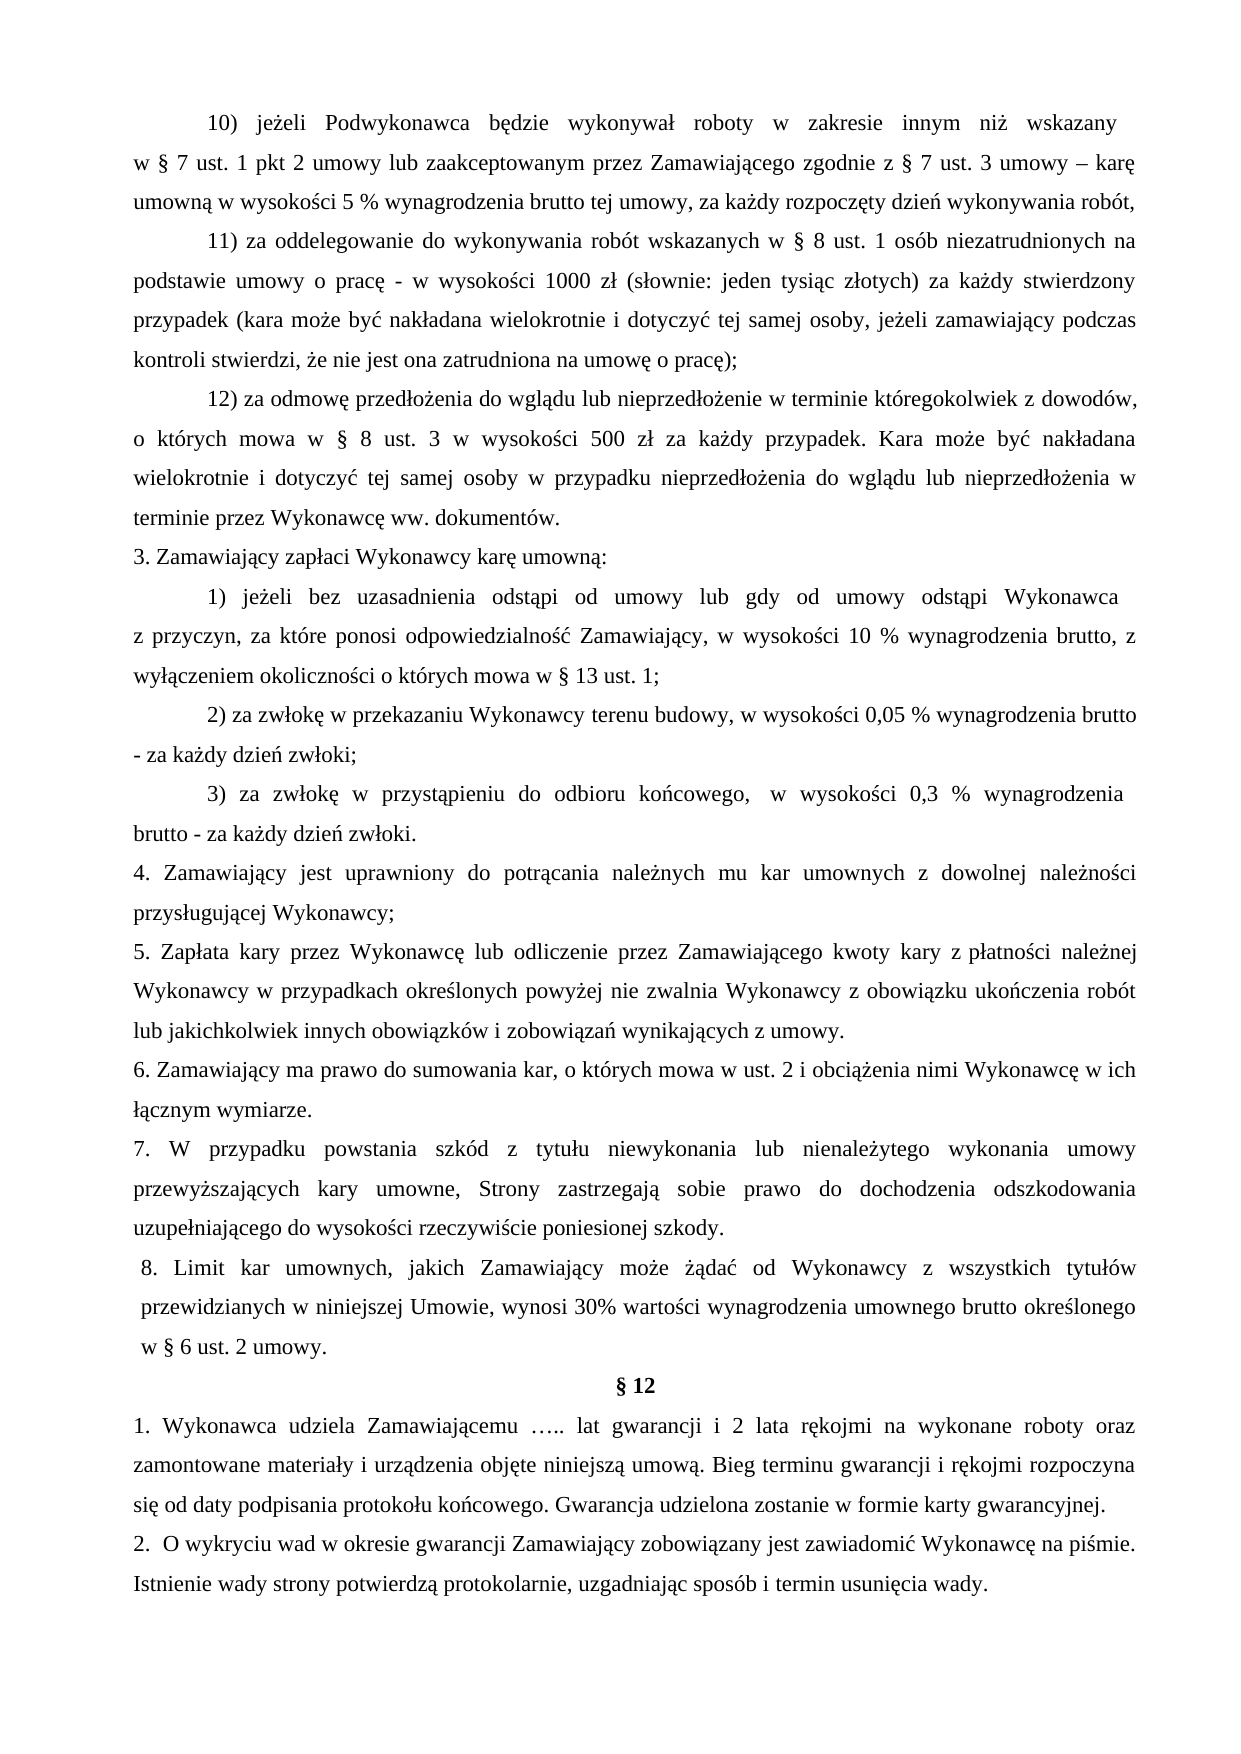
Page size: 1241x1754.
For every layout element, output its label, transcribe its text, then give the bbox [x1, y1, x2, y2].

text 1. Wykonawca udziela Zamawiającemu ….. lat gwarancji i 2 lata rękojmi na wykonane roboty oraz zamontowane materiały i urządzenia objęte niniejszą umową. Bieg terminu gwarancji i rękojmi rozpoczyna się od daty podpisania protokołu końcowego. Gwarancja udzielona zostanie w formie karty gwarancyjnej. [133, 1412, 1137, 1517]
text 8. Limit kar umownych, jakich Zamawiający może żądać od Wykonawcy z wszystkich tytułów przewidzianych w niniejszej Umowie, wynosi 30% wartości wynagrodzenia umownego brutto określonego w § 6 ust. 2 umowy. [141, 1254, 1137, 1359]
text 2) za zwłokę w przekazaniu Wykonawcy terenu budowy, w wysokości 0,05 % wynagrodzenia brutto - za każdy dzień zwłoki; [133, 701, 1137, 767]
text 5. Zapłata kary przez Wykonawcę lub odliczenie przez Zamawiającego kwoty kary z płatności należnej Wykonawcy w przypadkach określonych powyżej nie zwalnia Wykonawcy z obowiązku ukończenia robót lub jakichkolwiek innych obowiązków i zobowiązań wynikających z umowy. [133, 938, 1137, 1043]
text 10) jeżeli Podwykonawca będzie wykonywał roboty w zakresie innym niż wskazany w § 7 ust. 1 pkt 2 umowy lub zaakceptowanym przez Zamawiającego zgodnie z § 7 ust. 3 umowy – karę umowną w wysokości 5 % wynagrodzenia brutto tej umowy, za każdy rozpoczęty dzień wykonywania robót, [133, 109, 1137, 214]
text 11) za oddelegowanie do wykonywania robót wskazanych w § 8 ust. 1 osób niezatrudnionych na podstawie umowy o pracę - w wysokości 1000 zł (słownie: jeden tysiąc złotych) za każdy stwierdzony przypadek (kara może być nakładana wielokrotnie i dotyczyć tej samej osoby, jeżeli zamawiający podczas kontroli stwierdzi, że nie jest ona zatrudniona na umowę o pracę); [133, 227, 1137, 372]
text 6. Zamawiający ma prawo do sumowania kar, o których mowa w ust. 2 i obciążenia nimi Wykonawcę w ich łącznym wymiarze. [133, 1057, 1137, 1122]
text 4. Zamawiający jest uprawniony do potrącania należnych mu kar umownych z dowolnej należności przysługującej Wykonawcy; [133, 859, 1137, 925]
text 1) jeżeli bez uzasadnienia odstąpi od umowy lub gdy od umowy odstąpi Wykonawca z przyczyn, za które ponosi odpowiedzialność Zamawiający, w wysokości 10 % wynagrodzenia brutto, z wyłączeniem okoliczności o których mowa w § 13 ust. 1; [133, 583, 1137, 688]
text § 12 [133, 1372, 1137, 1399]
text 3. Zamawiający zapłaci Wykonawcy karę umowną: [133, 543, 1137, 570]
text 2. O wykryciu wad w okresie gwarancji Zamawiający zobowiązany jest zawiadomić Wykonawcę na piśmie. Istnienie wady strony potwierdzą protokolarnie, uzgadniając sposób i termin usunięcia wady. [133, 1530, 1137, 1596]
text 3) za zwłokę w przystąpieniu do odbioru końcowego, w wysokości 0,3 % wynagrodzenia brutto - za każdy dzień zwłoki. [133, 780, 1137, 846]
text 12) za odmowę przedłożenia do wglądu lub nieprzedłożenie w terminie któregokolwiek z dowodów, o których mowa w § 8 ust. 3 w wysokości 500 zł za każdy przypadek. Kara może być nakładana wielokrotnie i dotyczyć tej samej osoby w przypadku nieprzedłożenia do wglądu lub nieprzedłożenia w terminie przez Wykonawcę ww. dokumentów. [133, 385, 1137, 530]
text 7. W przypadku powstania szkód z tytułu niewykonania lub nienależytego wykonania umowy przewyższających kary umowne, Strony zastrzegają sobie prawo do dochodzenia odszkodowania uzupełniającego do wysokości rzeczywiście poniesionej szkody. [133, 1136, 1137, 1241]
